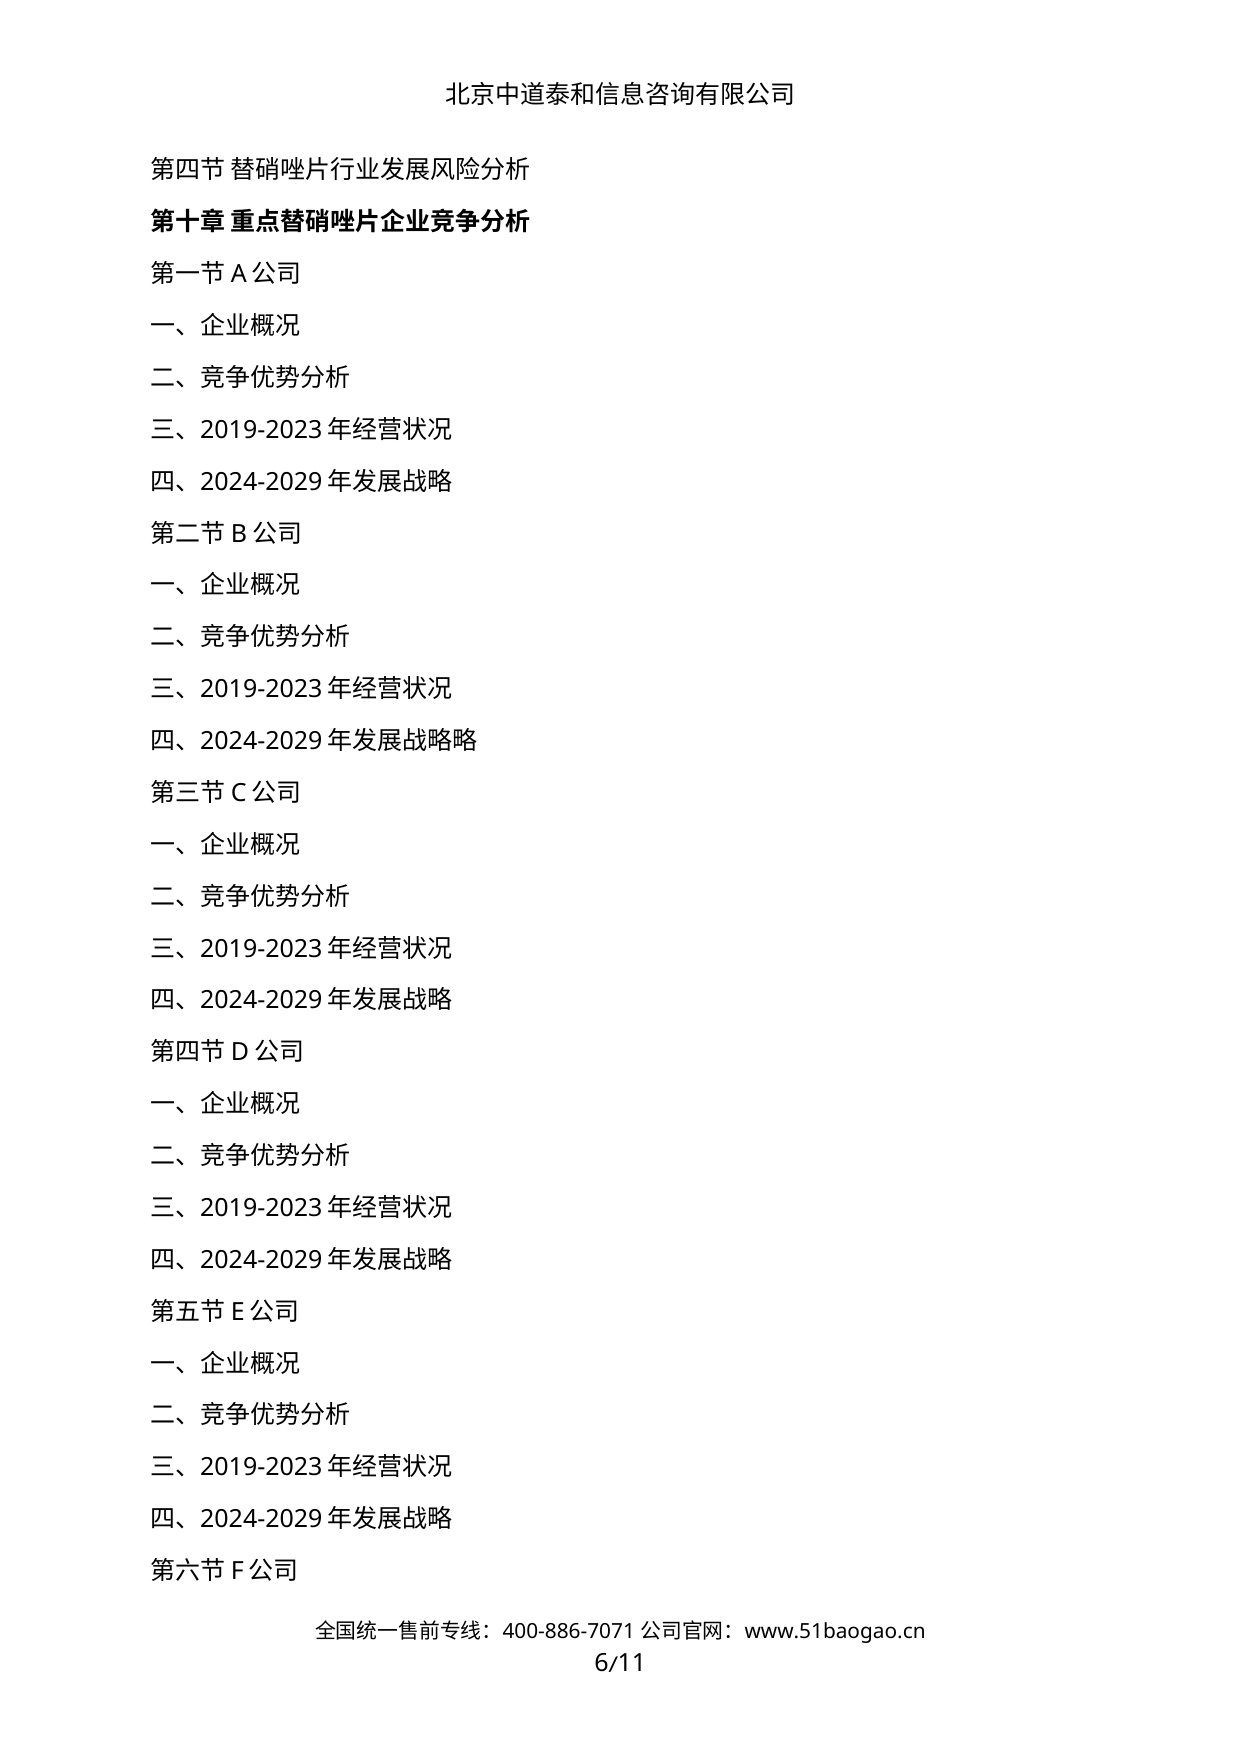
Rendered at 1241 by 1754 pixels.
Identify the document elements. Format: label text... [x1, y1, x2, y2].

text 四、2024-2029年发展战略 [150, 980, 1090, 1016]
text 第四节 D公司 [150, 1032, 1090, 1068]
text 三、2019-2023年经营状况 [150, 1447, 1090, 1483]
text 二、竞争优势分析 [150, 1395, 1090, 1431]
text 三、2019-2023年经营状况 [150, 409, 1090, 446]
text 三、2019-2023年经营状况 [150, 669, 1090, 705]
text 二、竞争优势分析 [150, 1136, 1090, 1172]
text 第五节 E公司 [150, 1291, 1090, 1327]
text 二、竞争优势分析 [150, 357, 1090, 394]
text 第十章 重点替硝唑片企业竞争分析 [150, 202, 1090, 238]
text 四、2024-2029年发展战略 [150, 461, 1090, 497]
text 一、企业概况 [150, 824, 1090, 861]
text 第三节 C公司 [150, 772, 1090, 809]
text 二、竞争优势分析 [150, 876, 1090, 912]
text 四、2024-2029年发展战略 [150, 1499, 1090, 1535]
text 四、2024-2029年发展战略略 [150, 721, 1090, 757]
text 三、2019-2023年经营状况 [150, 1187, 1090, 1224]
text 一、企业概况 [150, 565, 1090, 601]
text 第六节 F公司 [150, 1551, 1090, 1587]
text 三、2019-2023年经营状况 [150, 928, 1090, 964]
text 四、2024-2029年发展战略 [150, 1239, 1090, 1276]
text 二、竞争优势分析 [150, 617, 1090, 653]
text 第二节 B公司 [150, 513, 1090, 549]
text 第四节 替硝唑片行业发展风险分析 [150, 150, 1090, 186]
text 一、企业概况 [150, 1084, 1090, 1120]
text 一、企业概况 [150, 1343, 1090, 1379]
text 第一节 A公司 [150, 254, 1090, 290]
text 一、企业概况 [150, 306, 1090, 342]
